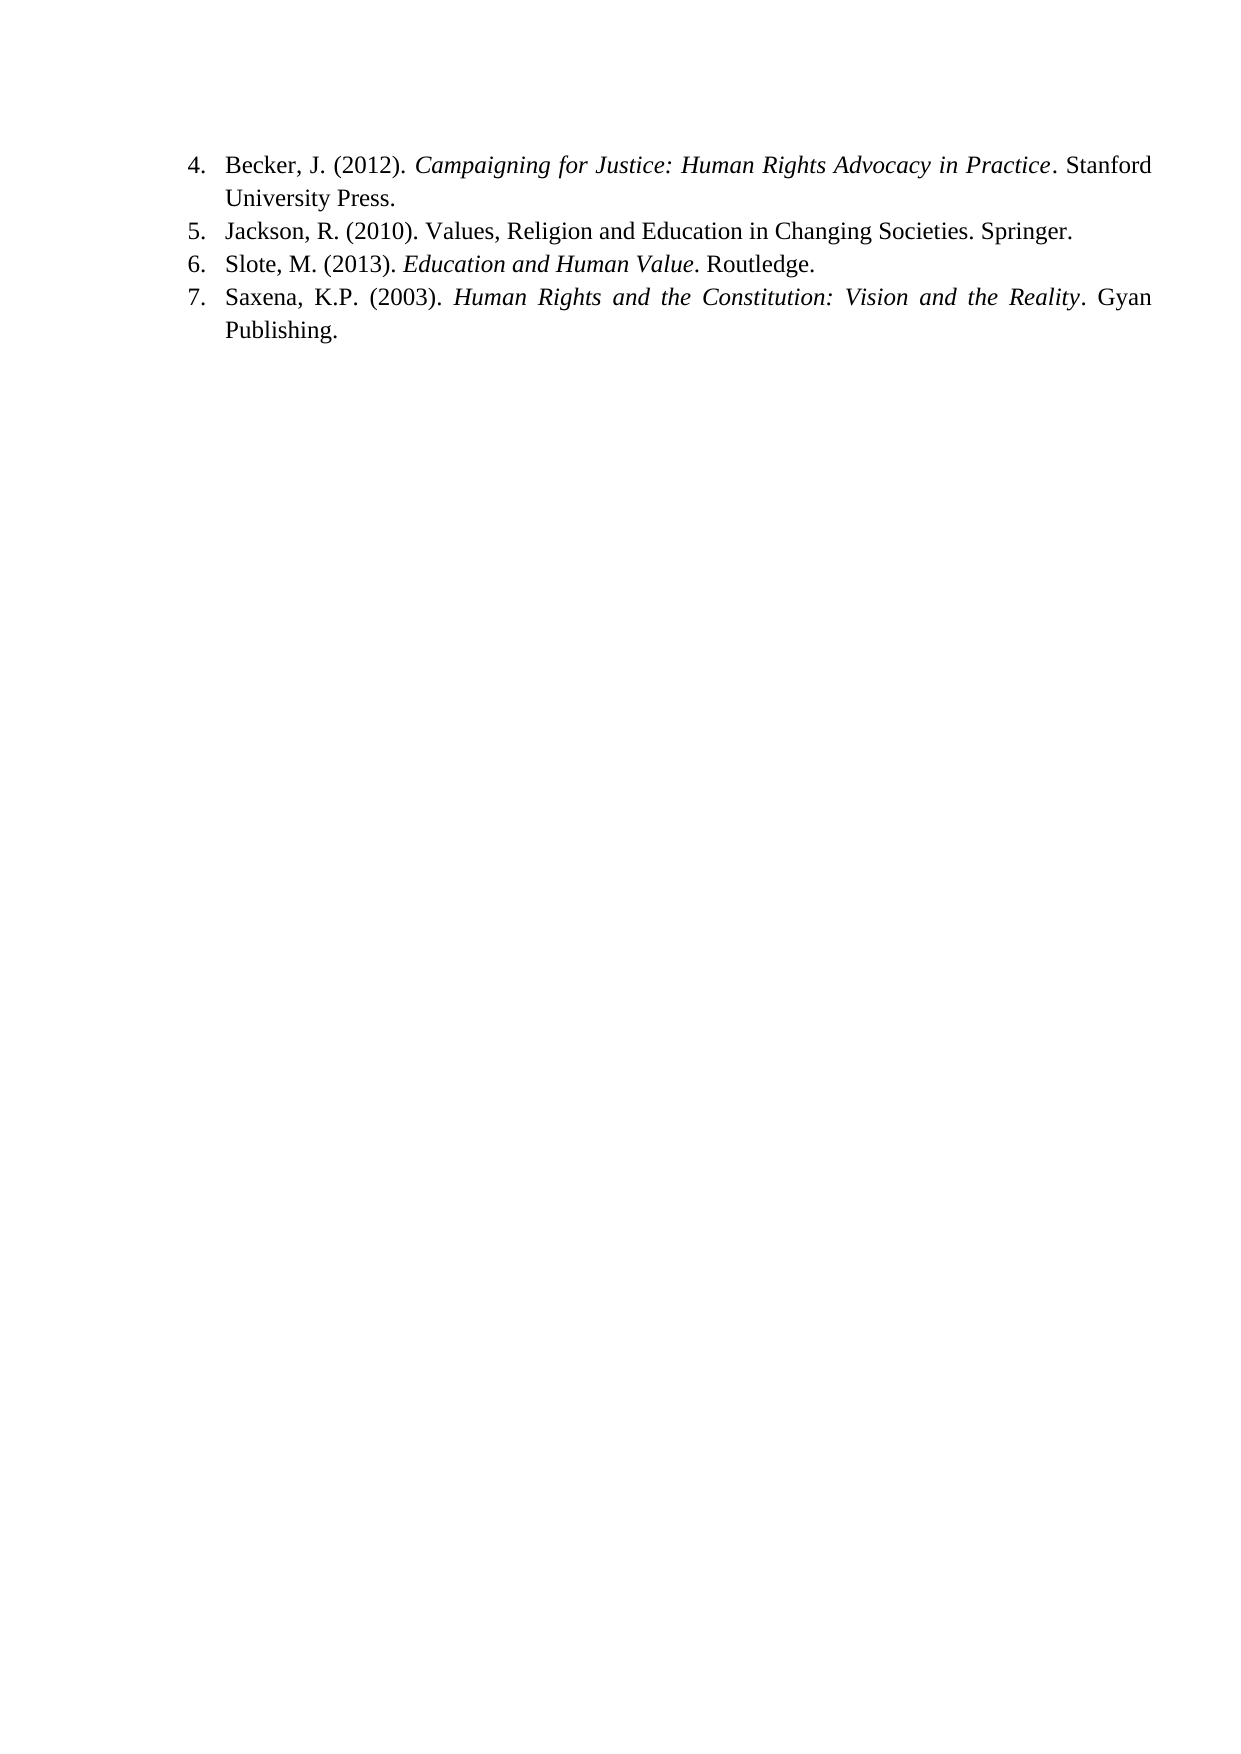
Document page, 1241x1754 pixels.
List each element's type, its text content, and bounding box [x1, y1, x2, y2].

list Slote, M. (2013). Education and Human Value. Routledge. [187, 249, 1152, 278]
list Jackson, R. (2010). Values, Religion and Education in Changing Societies. Springer. [187, 216, 1152, 245]
list Saxena, K.P. (2003). Human Rights and the Constitution: Vision and the Reality. Gyan Publishing. [187, 282, 1152, 344]
list Becker, J. (2012). Campaigning for Justice: Human Rights Advocacy in Practice. Stanford University Press. [187, 150, 1152, 212]
